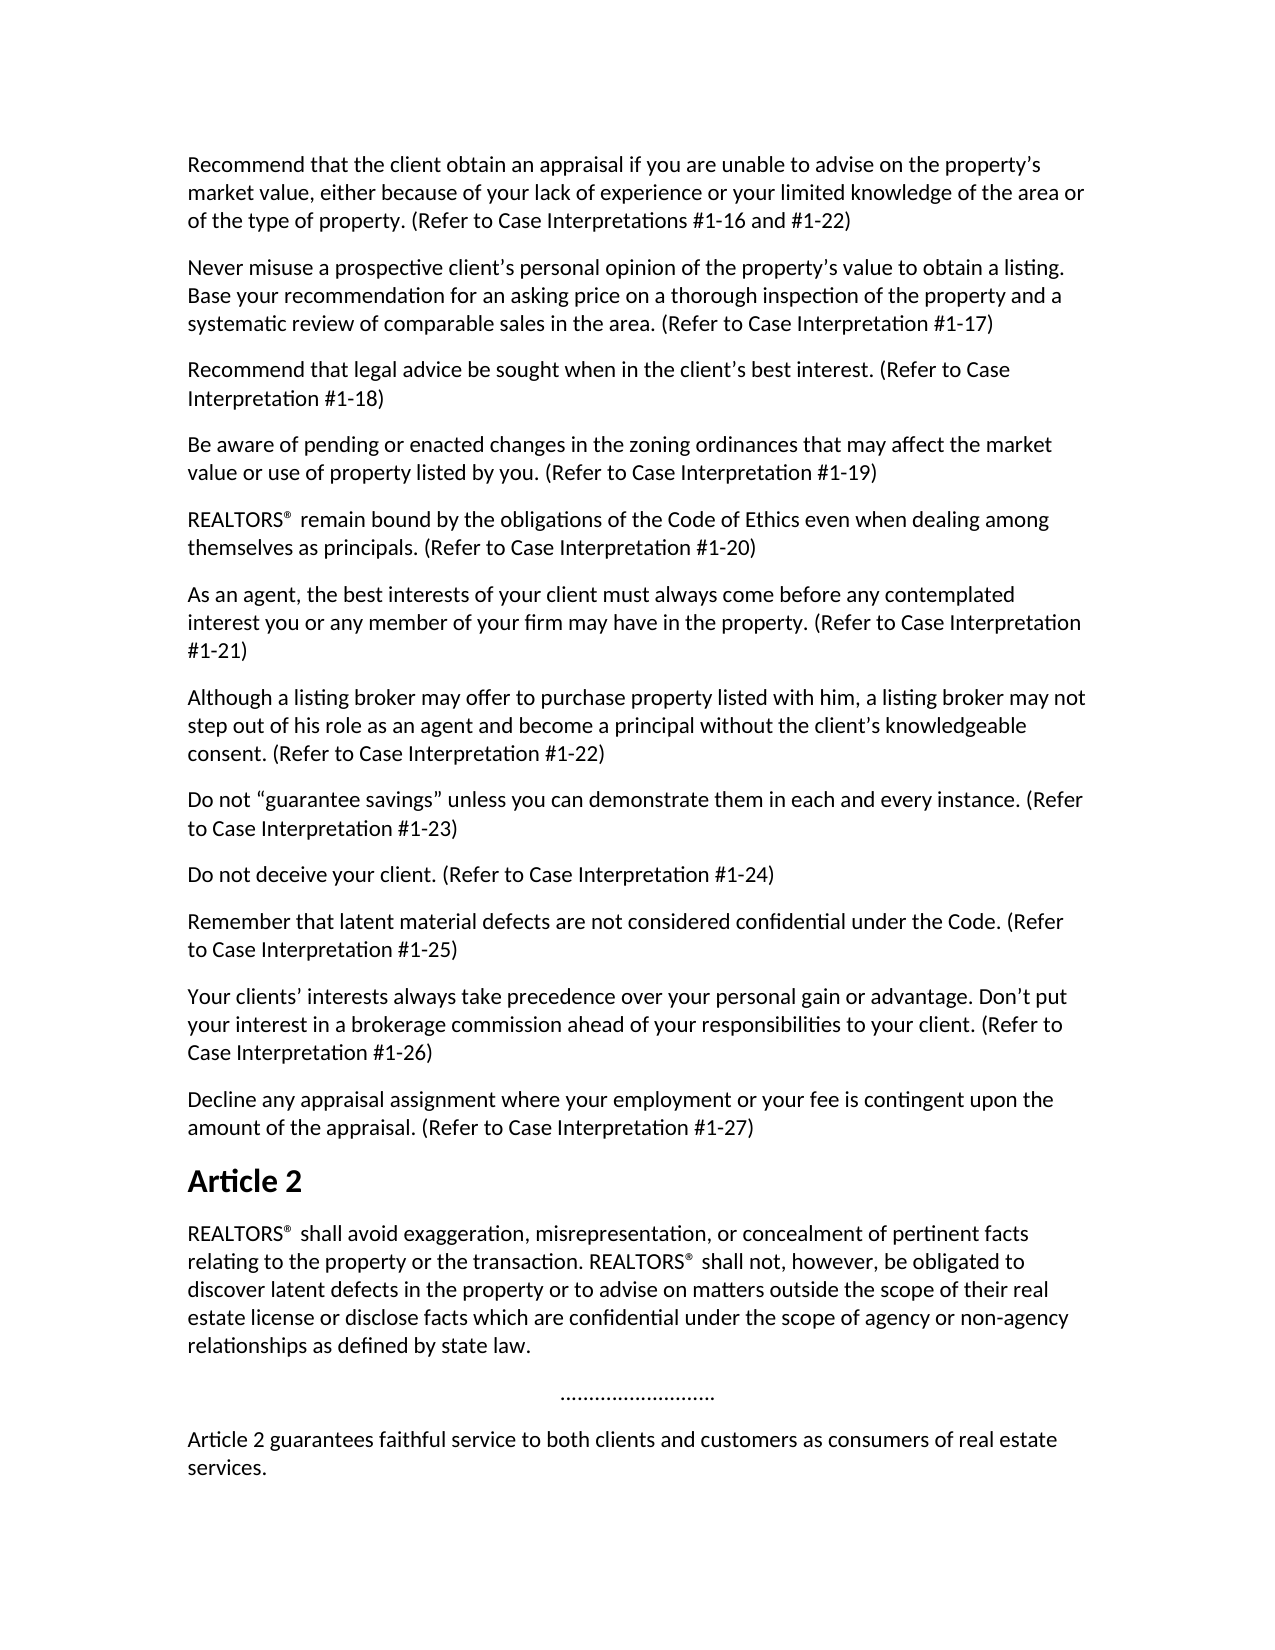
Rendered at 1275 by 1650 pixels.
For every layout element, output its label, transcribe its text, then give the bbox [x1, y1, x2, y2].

text As an agent, the best interests of your client must always come before any contemplated interest you or any member of your firm may have in the property. (Refer to Case Interpretation #1-21) [187, 580, 1087, 664]
text REALTORS® remain bound by the obligations of the Code of Ethics even when dealing among themselves as principals. (Refer to Case Interpretation #1-20) [187, 505, 1087, 561]
text Article 2 guarantees faithful service to both clients and customers as consumers of real estate services. [187, 1425, 1087, 1481]
text Never misuse a prospective client’s personal opinion of the property’s value to obtain a listing. Base your recommendation for an asking price on a thorough inspection of the property and a systematic review of comparable sales in the area. (Refer to Case Interpretation #1-17) [187, 253, 1087, 337]
text Decline any appraisal assignment where your employment or your fee is contingent upon the amount of the appraisal. (Refer to Case Interpretation #1-27) [187, 1085, 1087, 1141]
text Although a listing broker may offer to purchase property listed with him, a listing broker may not step out of his role as an agent and become a principal without the client’s knowledgeable consent. (Refer to Case Interpretation #1-22) [187, 683, 1087, 767]
text ........................... [187, 1378, 1087, 1406]
text Do not deceive your client. (Refer to Case Interpretation #1-24) [187, 860, 1087, 888]
text Do not “guarantee savings” unless you can demonstrate them in each and every instance. (Refer to Case Interpretation #1-23) [187, 786, 1087, 842]
text Article 2 [187, 1159, 1087, 1200]
text Be aware of pending or enacted changes in the zoning ordinances that may affect the market value or use of property listed by you. (Refer to Case Interpretation #1-19) [187, 430, 1087, 486]
text REALTORS® shall avoid exaggeration, misrepresentation, or concealment of pertinent facts relating to the property or the transaction. REALTORS® shall not, however, be obligated to discover latent defects in the property or to advise on matters outside the scope of their real estate license or disclose facts which are confidential under the scope of agency or non-agency relationships as defined by state law. [187, 1219, 1087, 1359]
text Recommend that the client obtain an appraisal if you are unable to advise on the property’s market value, either because of your lack of experience or your limited knowledge of the area or of the type of property. (Refer to Case Interpretations #1-16 and #1-22) [187, 150, 1087, 234]
text Remember that latent material defects are not considered confidential under the Code. (Refer to Case Interpretation #1-25) [187, 907, 1087, 963]
text Recommend that legal advice be sought when in the client’s best interest. (Refer to Case Interpretation #1-18) [187, 356, 1087, 412]
text Your clients’ interests always take precedence over your personal gain or advantage. Don’t put your interest in a brokerage commission ahead of your responsibilities to your client. (Refer to Case Interpretation #1-26) [187, 982, 1087, 1066]
